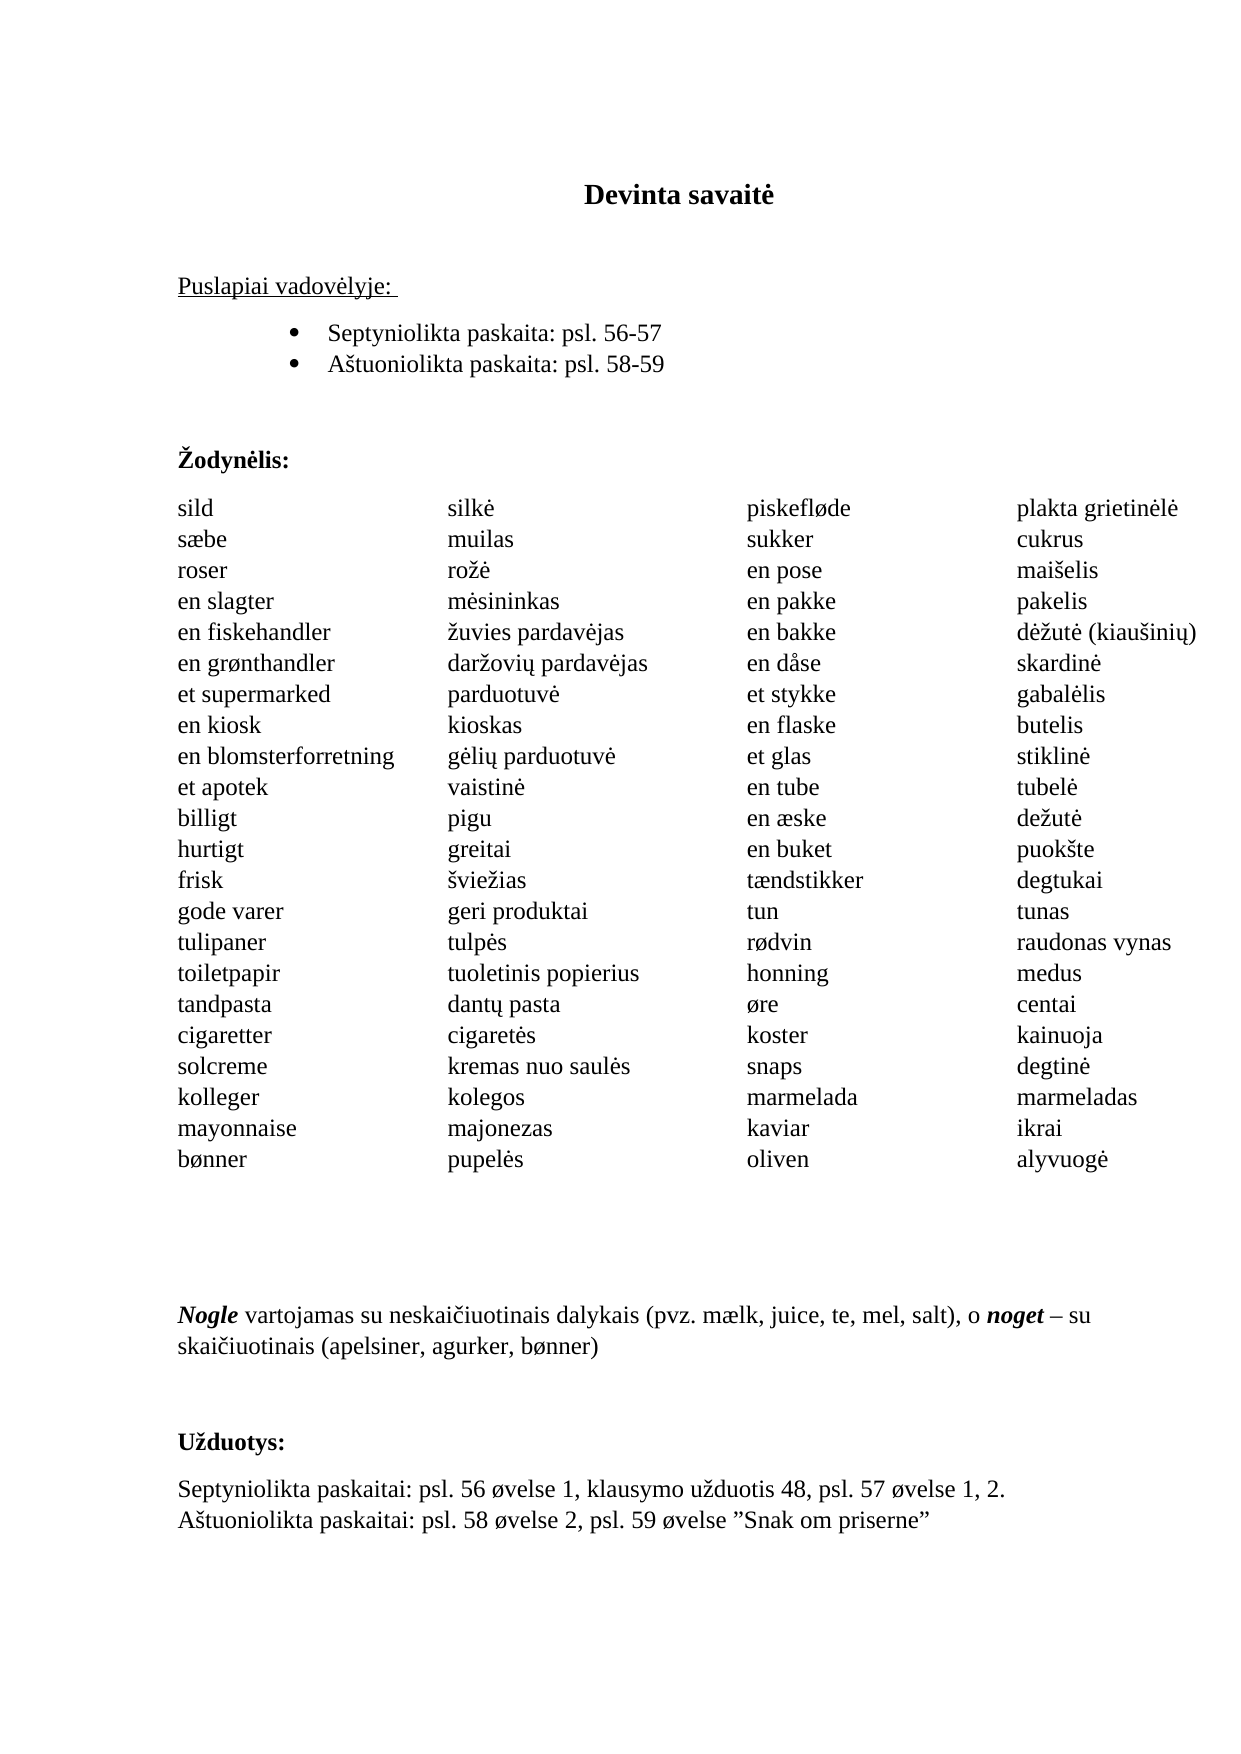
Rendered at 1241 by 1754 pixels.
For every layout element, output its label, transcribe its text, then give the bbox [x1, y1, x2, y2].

text Septyniolikta paskaitai: psl. 56 øvelse 1, klausymo užduotis 48, psl. 57 øvelse 1, 2. Aštuoniolikta paskaitai: psl. 58 øvelse 2, psl. 59 øvelse ”Snak om priserne” [177, 1474, 1181, 1534]
text Puslapiai vadovėlyje: [177, 271, 1181, 299]
text Užduotys: [177, 1427, 1181, 1455]
text Nogle vartojamas su neskaičiuotinais dalykais (pvz. mælk, juice, te, mel, salt), o noget – su skaičiuotinais (apelsiner, agurker, bønner) [177, 1300, 1181, 1360]
list Aštuoniolikta paskaita: psl. 58-59 [290, 349, 1181, 378]
list Septyniolikta paskaita: psl. 56-57 [290, 318, 1181, 347]
text Devinta savaitė [177, 177, 1181, 211]
text sild silkė sæbe muilas roser rožė en slagter mėsininkas en fiskehandler žuvies pardavėjas en grønthandler daržovių pardavėjas et supermarked parduotuvė en kiosk kioskas en blomsterforretning gėlių parduotuvė et apotek vaistinė billigt pigu hurtigt greitai frisk šviežias gode varer geri produktai tulipaner tulpės toiletpapir tuoletinis popierius tandpasta dantų pasta cigaretter cigaretės solcreme kremas nuo saulės kolleger kolegos mayonnaise majonezas bønner pupelės piskefløde plakta grietinėlė sukker cukrus en pose maišelis en pakke pakelis en bakke dėžutė (kiaušinių) en dåse skardinė et stykke gabalėlis en flaske butelis et glas stiklinė en tube tubelė en æske dežutė en buket puokšte tændstikker degtukai tun tunas rødvin raudonas vynas honning medus øre centai koster kainuoja snaps degtinė marmelada marmeladas kaviar ikrai oliven alyvuogė [747, 493, 1219, 1203]
text sild silkė sæbe muilas roser rožė en slagter mėsininkas en fiskehandler žuvies pardavėjas en grønthandler daržovių pardavėjas et supermarked parduotuvė en kiosk kioskas en blomsterforretning gėlių parduotuvė et apotek vaistinė billigt pigu hurtigt greitai frisk šviežias gode varer geri produktai tulipaner tulpės toiletpapir tuoletinis popierius tandpasta dantų pasta cigaretter cigaretės solcreme kremas nuo saulės kolleger kolegos mayonnaise majonezas bønner pupelės piskefløde plakta grietinėlė sukker cukrus en pose maišelis en pakke pakelis en bakke dėžutė (kiaušinių) en dåse skardinė et stykke gabalėlis en flaske butelis et glas stiklinė en tube tubelė en æske dežutė en buket puokšte tændstikker degtukai tun tunas rødvin raudonas vynas honning medus øre centai koster kainuoja snaps degtinė marmelada marmeladas kaviar ikrai oliven alyvuogė [177, 493, 650, 1173]
text Žodynėlis: [177, 445, 1181, 474]
